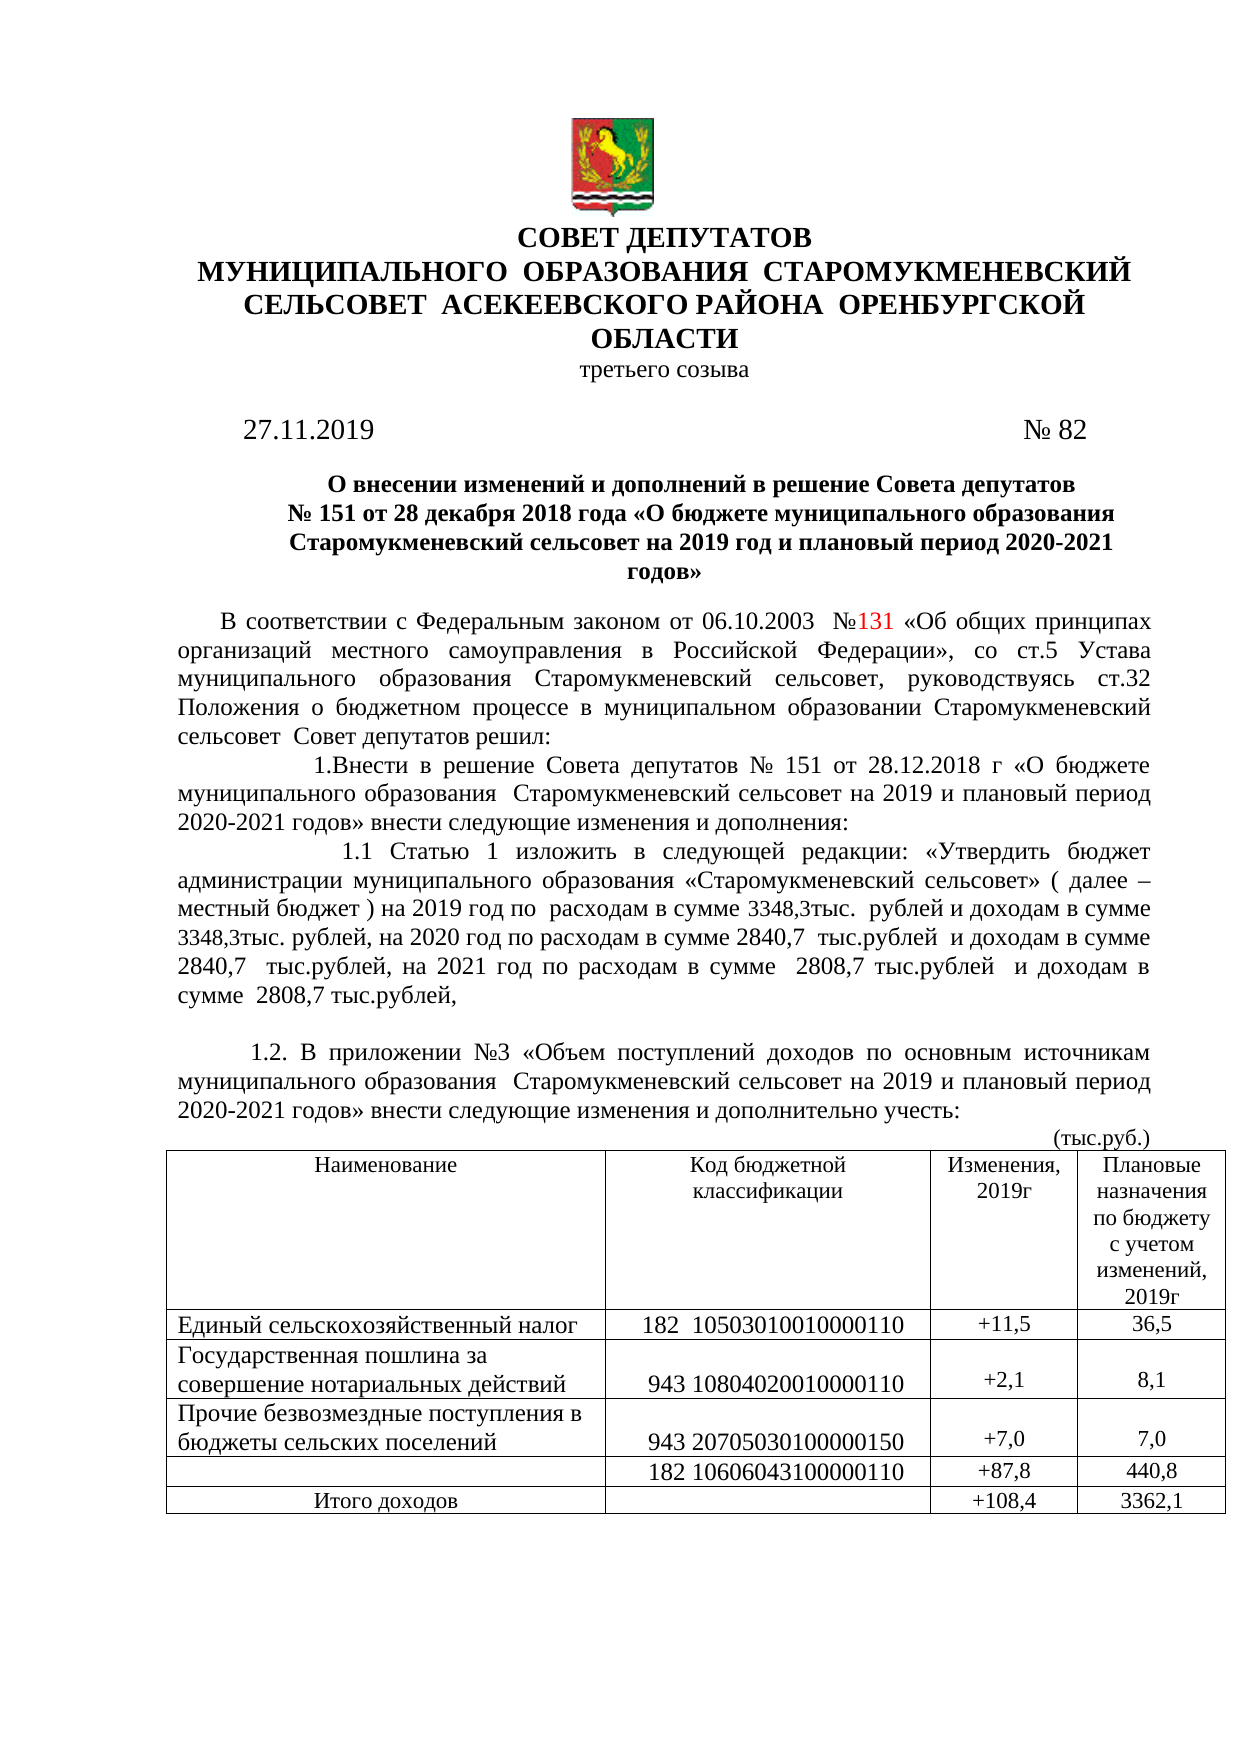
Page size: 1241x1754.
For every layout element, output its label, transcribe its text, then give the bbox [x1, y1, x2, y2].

picture [571, 118, 654, 217]
text СОВЕТ ДЕПУТАТОВ [177, 220, 1152, 254]
table_cell 3362,1 [1078, 1487, 1225, 1513]
table_header Код бюджетной классификации [606, 1151, 930, 1309]
text Старомукменевский сельсовет на 2019 год и плановый период 2020-2021 годов» [177, 527, 1152, 584]
table_cell 440,8 [1078, 1457, 1225, 1486]
text В соответствии с Федеральным законом от 06.10.2003 №131 «Об общих принципах организаций местного самоуправления в Российской Федерации», со ст.5 Устава муниципального образования Старомукменевский сельсовет, руководствуясь ст.32 Положения о бюджетном процессе в муниципальном образовании Старомукменевский сельсовет Совет депутатов решил: [177, 606, 1152, 750]
text (тыс.руб.) [177, 1123, 1152, 1150]
table_cell [167, 1457, 605, 1486]
table_cell +108,4 [931, 1487, 1077, 1513]
table_cell +87,8 [931, 1457, 1077, 1486]
text О внесении изменений и дополнений в решение Совета депутатов [177, 469, 1152, 498]
table_cell 8,1 [1078, 1340, 1225, 1397]
text 1.1 Статью 1 изложить в следующей редакции: «Утвердить бюджет администрации муниципального образования «Старомукменевский сельсовет» ( далее – местный бюджет ) на 2019 год по расходам в сумме 3348,3тыс. рублей и доходам в сумме 3348,3тыс. рублей, на 2020 год по расходам в сумме 2840,7 тыс.рублей и доходам в сумме 2840,7 тыс.рублей, на 2021 год по расходам в сумме 2808,7 тыс.рублей и доходам в сумме 2808,7 тыс.рублей, [177, 836, 1152, 1008]
table_header Наименование [167, 1151, 605, 1309]
table_cell Единый сельскохозяйственный налог [167, 1310, 605, 1339]
table_cell 36,5 [1078, 1310, 1225, 1339]
table_cell Прочие безвозмездные поступления в бюджеты сельских поселений [167, 1399, 605, 1456]
text № 151 от 28 декабря 2018 года «О бюджете муниципального образования [177, 498, 1152, 527]
table_cell +7,0 [931, 1399, 1077, 1456]
text 27.11.2019 № 82 [177, 412, 1152, 445]
table_cell 943 20705030100000150 [606, 1399, 930, 1456]
text 1.Внести в решение Совета депутатов № 151 от 28.12.2018 г «О бюджете муниципального образования Старомукменевский сельсовет на 2019 и плановый период 2020-2021 годов» внести следующие изменения и дополнения: [177, 750, 1152, 836]
text СЕЛЬСОВЕТ АСЕКЕЕВСКОГО РАЙОНА ОРЕНБУРГСКОЙ [177, 287, 1152, 321]
table_cell 182 10503010010000110 [606, 1310, 930, 1339]
table_header Изменения, 2019г [931, 1151, 1077, 1309]
table_cell [606, 1487, 930, 1513]
table_cell 943 10804020010000110 [606, 1340, 930, 1397]
table_cell 7,0 [1078, 1399, 1225, 1456]
text 1.2. В приложении №3 «Объем поступлений доходов по основным источникам муниципального образования Старомукменевский сельсовет на 2019 и плановый период 2020-2021 годов» внести следующие изменения и дополнительно учесть: [177, 1037, 1152, 1123]
table_cell +2,1 [931, 1340, 1077, 1397]
table_header Плановые назначения по бюджету с учетом изменений, 2019г [1078, 1151, 1225, 1309]
table_cell 182 10606043100000110 [606, 1457, 930, 1486]
table_cell Государственная пошлина за совершение нотариальных действий [167, 1340, 605, 1397]
table_cell Итого доходов [167, 1487, 605, 1513]
text МУНИЦИПАЛЬНОГО ОБРАЗОВАНИЯ СТАРОМУКМЕНЕВСКИЙ [177, 254, 1152, 287]
table_cell +11,5 [931, 1310, 1077, 1339]
text ОБЛАСТИ [177, 321, 1152, 354]
text третьего созыва [177, 354, 1152, 383]
